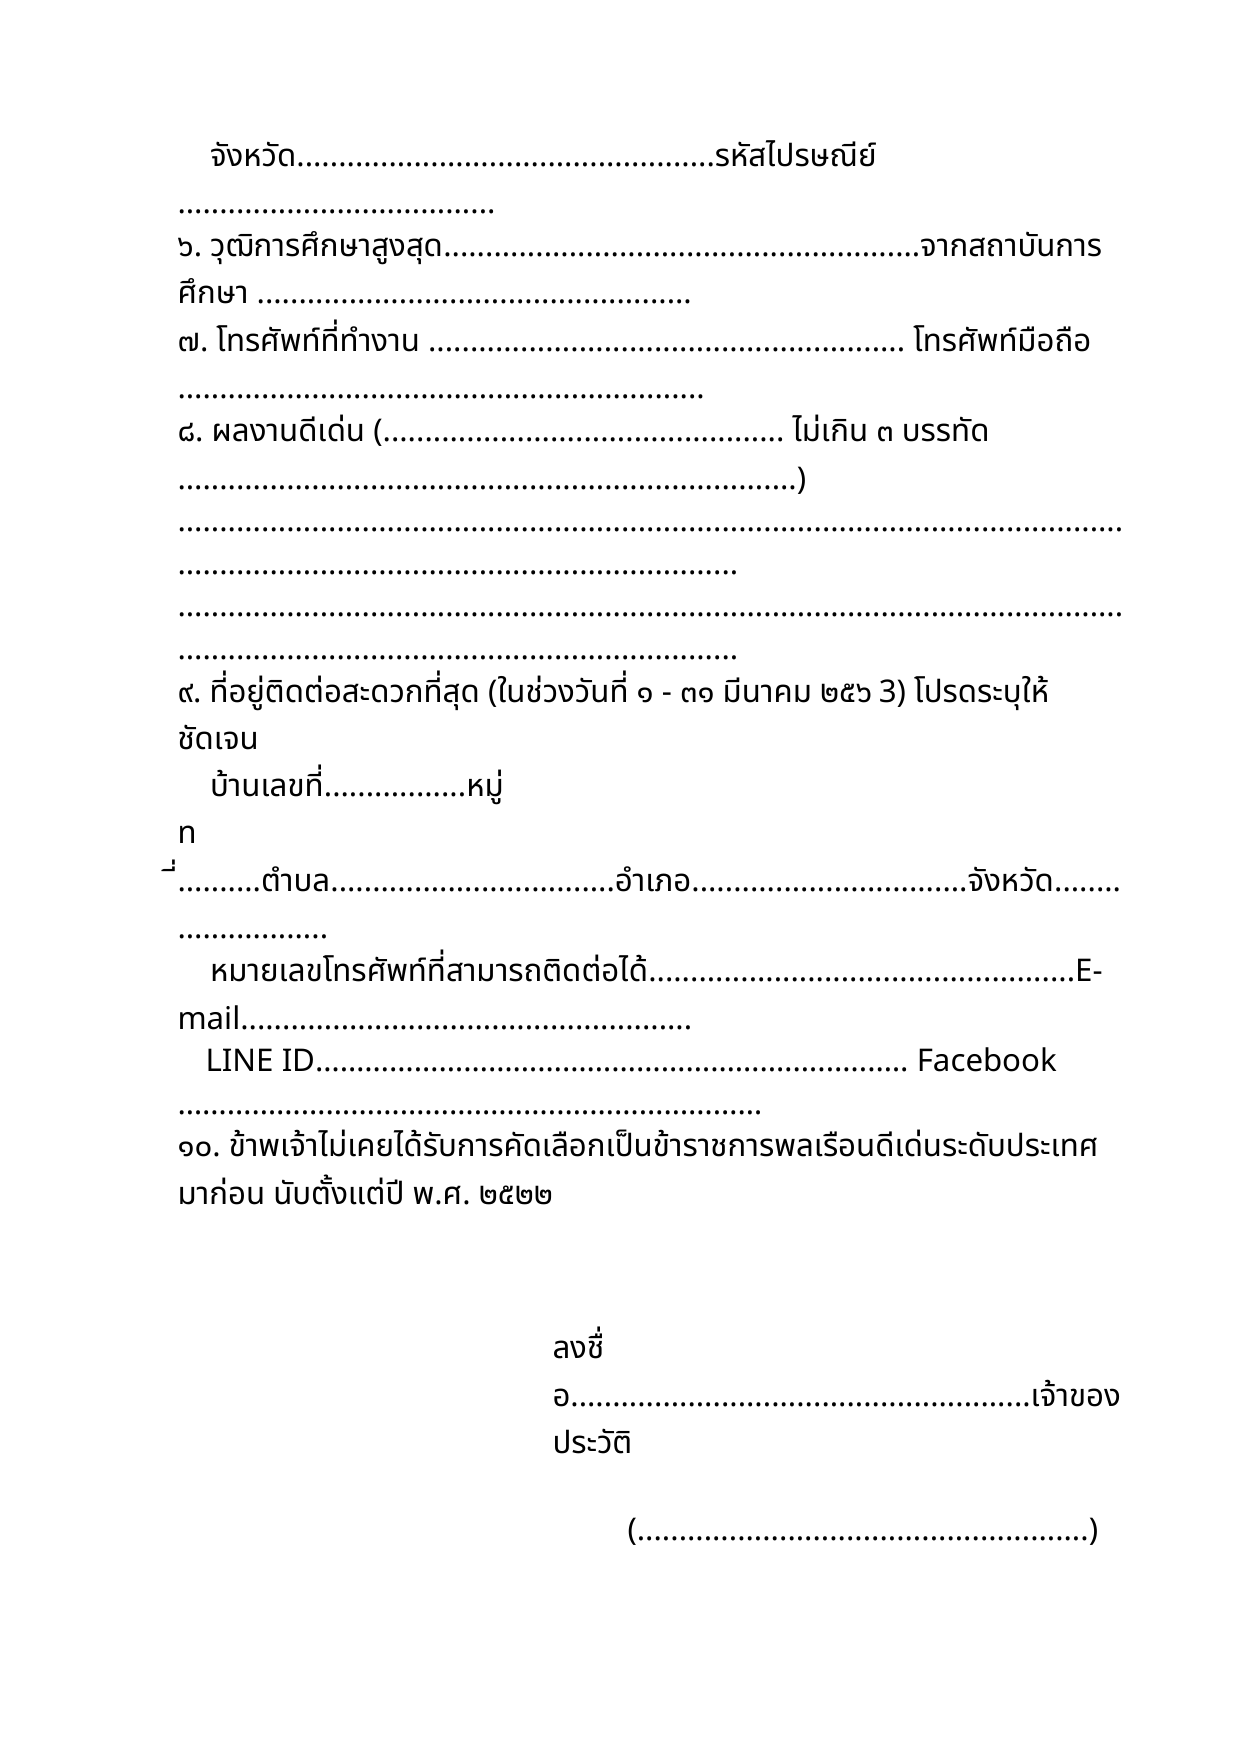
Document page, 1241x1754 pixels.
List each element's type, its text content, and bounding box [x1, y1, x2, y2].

text หมายเลขโทรศัพท์ที่สามารถติดต่อได้...................................................E-mail...................................................... [177, 948, 1127, 1038]
text (......................................................) [627, 1468, 1127, 1550]
text .................................................................................................................................................................................... [177, 583, 1127, 669]
text ๙. ที่อยู่ติดต่อสะดวกที่สุด (ในช่วงวันที่ ๑ - ๓๑ มีนาคม ๒๕๖3) โปรดระบุให้ชัดเจน [177, 669, 1127, 763]
text LINE ID……………………………………………….……..…..…. Facebook ………………………………………..…………………… [177, 1038, 1127, 1123]
text ๖. วุฒิการศึกษาสูงสุด.........................................................จากสถาบันการศึกษา .................................................... ๗. โทรศัพท์ที่ทำงาน ......................................................... โทรศัพท์มือถือ ............................................................... [177, 223, 1127, 408]
text บ้านเลขที่.................หมู่ที่..........ตำบล..................................อำเภอ.................................จังหวัด.......................... [177, 763, 1127, 948]
text ๘. ผลงานดีเด่น (................................................ ไม่เกิน ๓ บรรทัด ..........................................................................) [177, 408, 1127, 498]
text จังหวัด..................................................รหัสไปรษณีย์ ...................................... [177, 133, 1127, 223]
text ลงชื่อ.......................................................เจ้าของประวัติ [552, 1286, 1127, 1468]
text .................................................................................................................................................................................... [177, 498, 1127, 583]
text ๑๐. ข้าพเจ้าไม่เคยได้รับการคัดเลือกเป็นข้าราชการพลเรือนดีเด่นระดับประเทศมาก่อน นับตั้งแต่ปี พ.ศ. ๒๕๒๒ [177, 1123, 1127, 1218]
